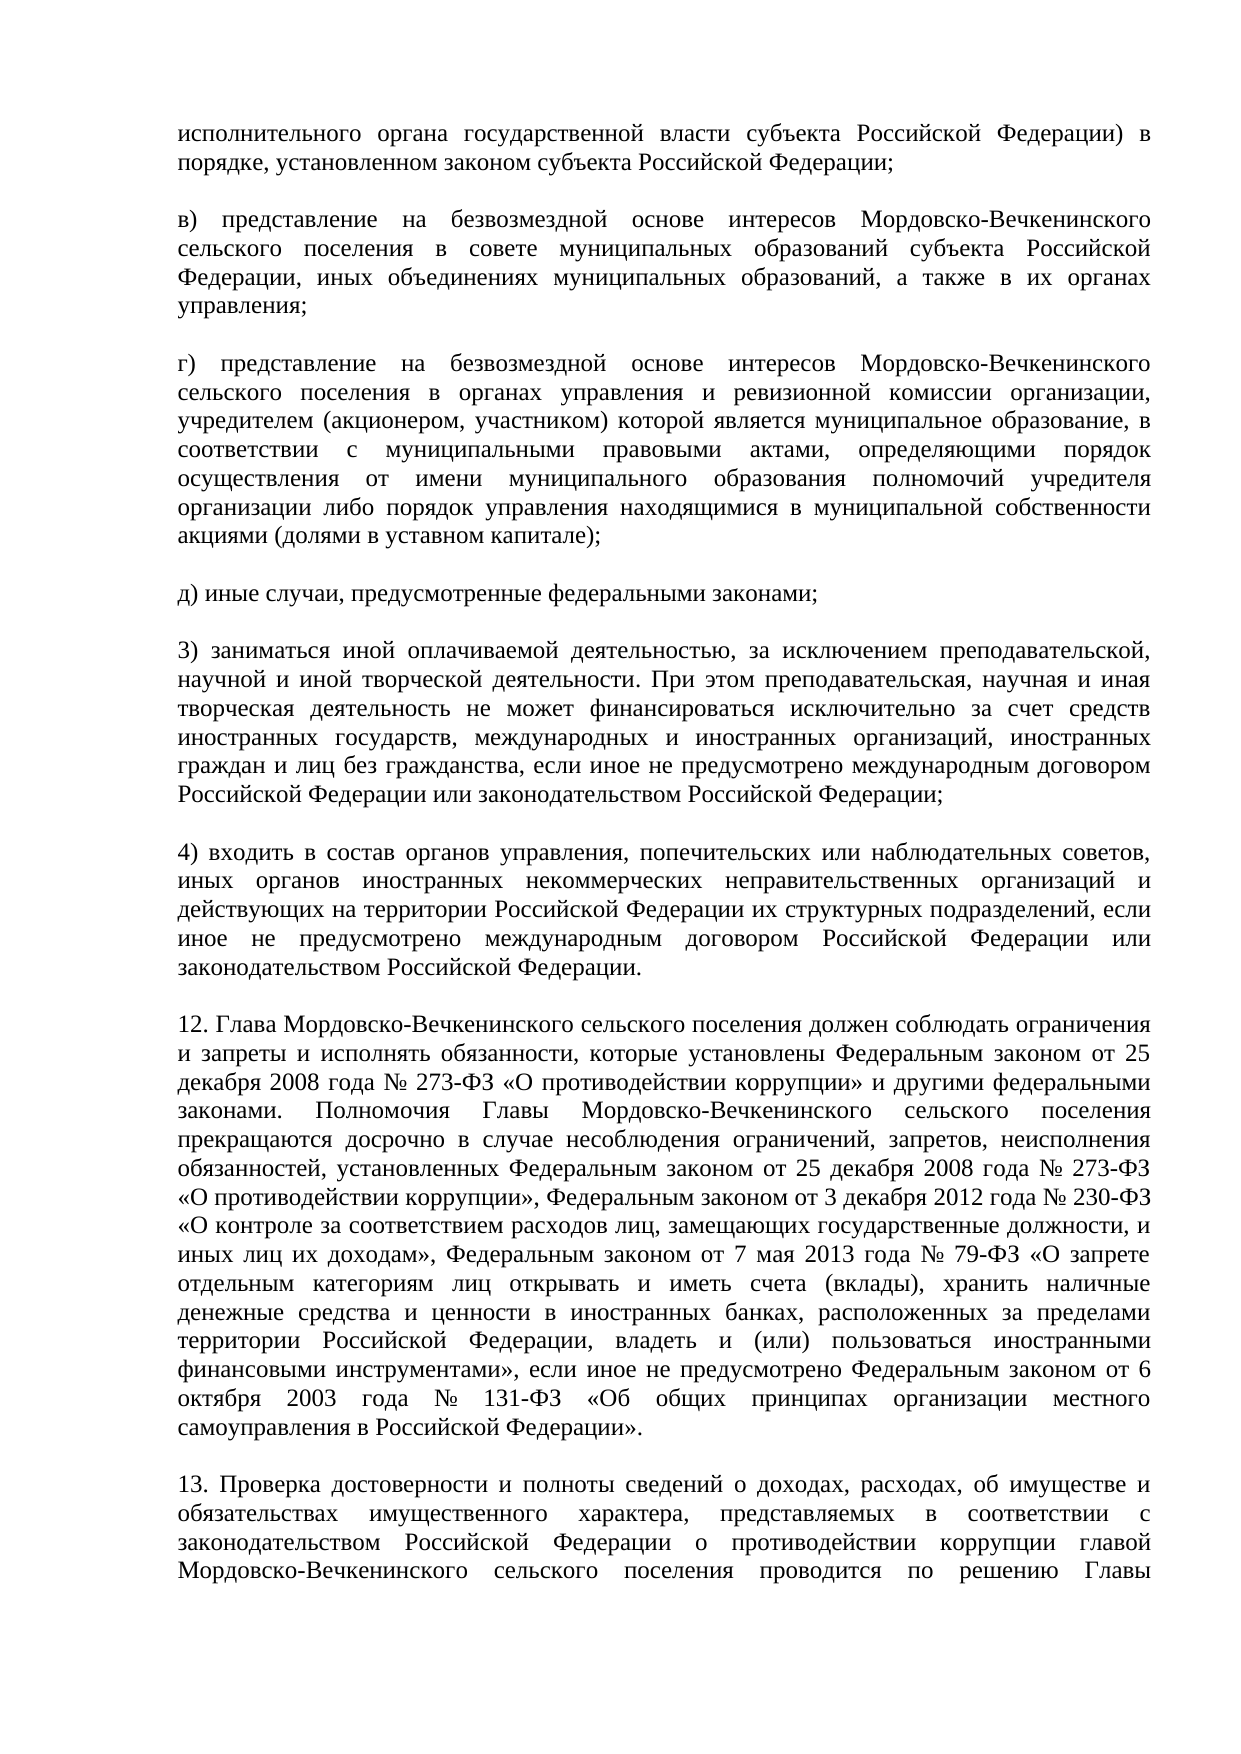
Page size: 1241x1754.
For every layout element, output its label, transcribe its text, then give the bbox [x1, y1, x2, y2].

text д) иные случаи, предусмотренные федеральными законами; [177, 578, 1152, 607]
text 4) входить в состав органов управления, попечительских или наблюдательных советов, иных органов иностранных некоммерческих неправительственных организаций и действующих на территории Российской Федерации их структурных подразделений, если иное не предусмотрено международным договором Российской Федерации или законодательством Российской Федерации. [177, 837, 1152, 981]
text 3) заниматься иной оплачиваемой деятельностью, за исключением преподавательской, научной и иной творческой деятельности. При этом преподавательская, научная и иная творческая деятельность не может финансироваться исключительно за счет средств иностранных государств, международных и иностранных организаций, иностранных граждан и лиц без гражданства, если иное не предусмотрено международным договором Российской Федерации или законодательством Российской Федерации; [177, 636, 1152, 808]
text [177, 118, 1152, 176]
text 12. Глава Мордовско-Вечкенинского сельского поселения должен соблюдать ограничения и запреты и исполнять обязанности, которые установлены Федеральным законом от 25 декабря 2008 года № 273-ФЗ «О противодействии коррупции» и другими федеральными законами. Полномочия Главы Мордовско-Вечкенинского сельского поселения прекращаются досрочно в случае несоблюдения ограничений, запретов, неисполнения обязанностей, установленных Федеральным законом от 25 декабря 2008 года № 273-ФЗ «О противодействии коррупции», Федеральным законом от 3 декабря 2012 года № 230-ФЗ «О контроле за соответствием расходов лиц, замещающих государственные должности, и иных лиц их доходам», Федеральным законом от 7 мая 2013 года № 79-ФЗ «О запрете отдельным категориям лиц открывать и иметь счета (вклады), хранить наличные денежные средства и ценности в иностранных банках, расположенных за пределами территории Российской Федерации, владеть и (или) пользоваться иностранными финансовыми инструментами», если иное не предусмотрено Федеральным законом от 6 октября 2003 года № 131-ФЗ «Об общих принципах организации местного самоуправления в Российской Федерации». [177, 1009, 1152, 1441]
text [177, 1469, 1152, 1584]
text в) представление на безвозмездной основе интересов Мордовско-Вечкенинского сельского поселения в совете муниципальных образований субъекта Российской Федерации, иных объединениях муниципальных образований, а также в их органах управления; [177, 204, 1152, 319]
text г) представление на безвозмездной основе интересов Мордовско-Вечкенинского сельского поселения в органах управления и ревизионной комиссии организации, учредителем (акционером, участником) которой является муниципальное образование, в соответствии с муниципальными правовыми актами, определяющими порядок осуществления от имени муниципального образования полномочий учредителя организации либо порядок управления находящимися в муниципальной собственности акциями (долями в уставном капитале); [177, 348, 1152, 549]
